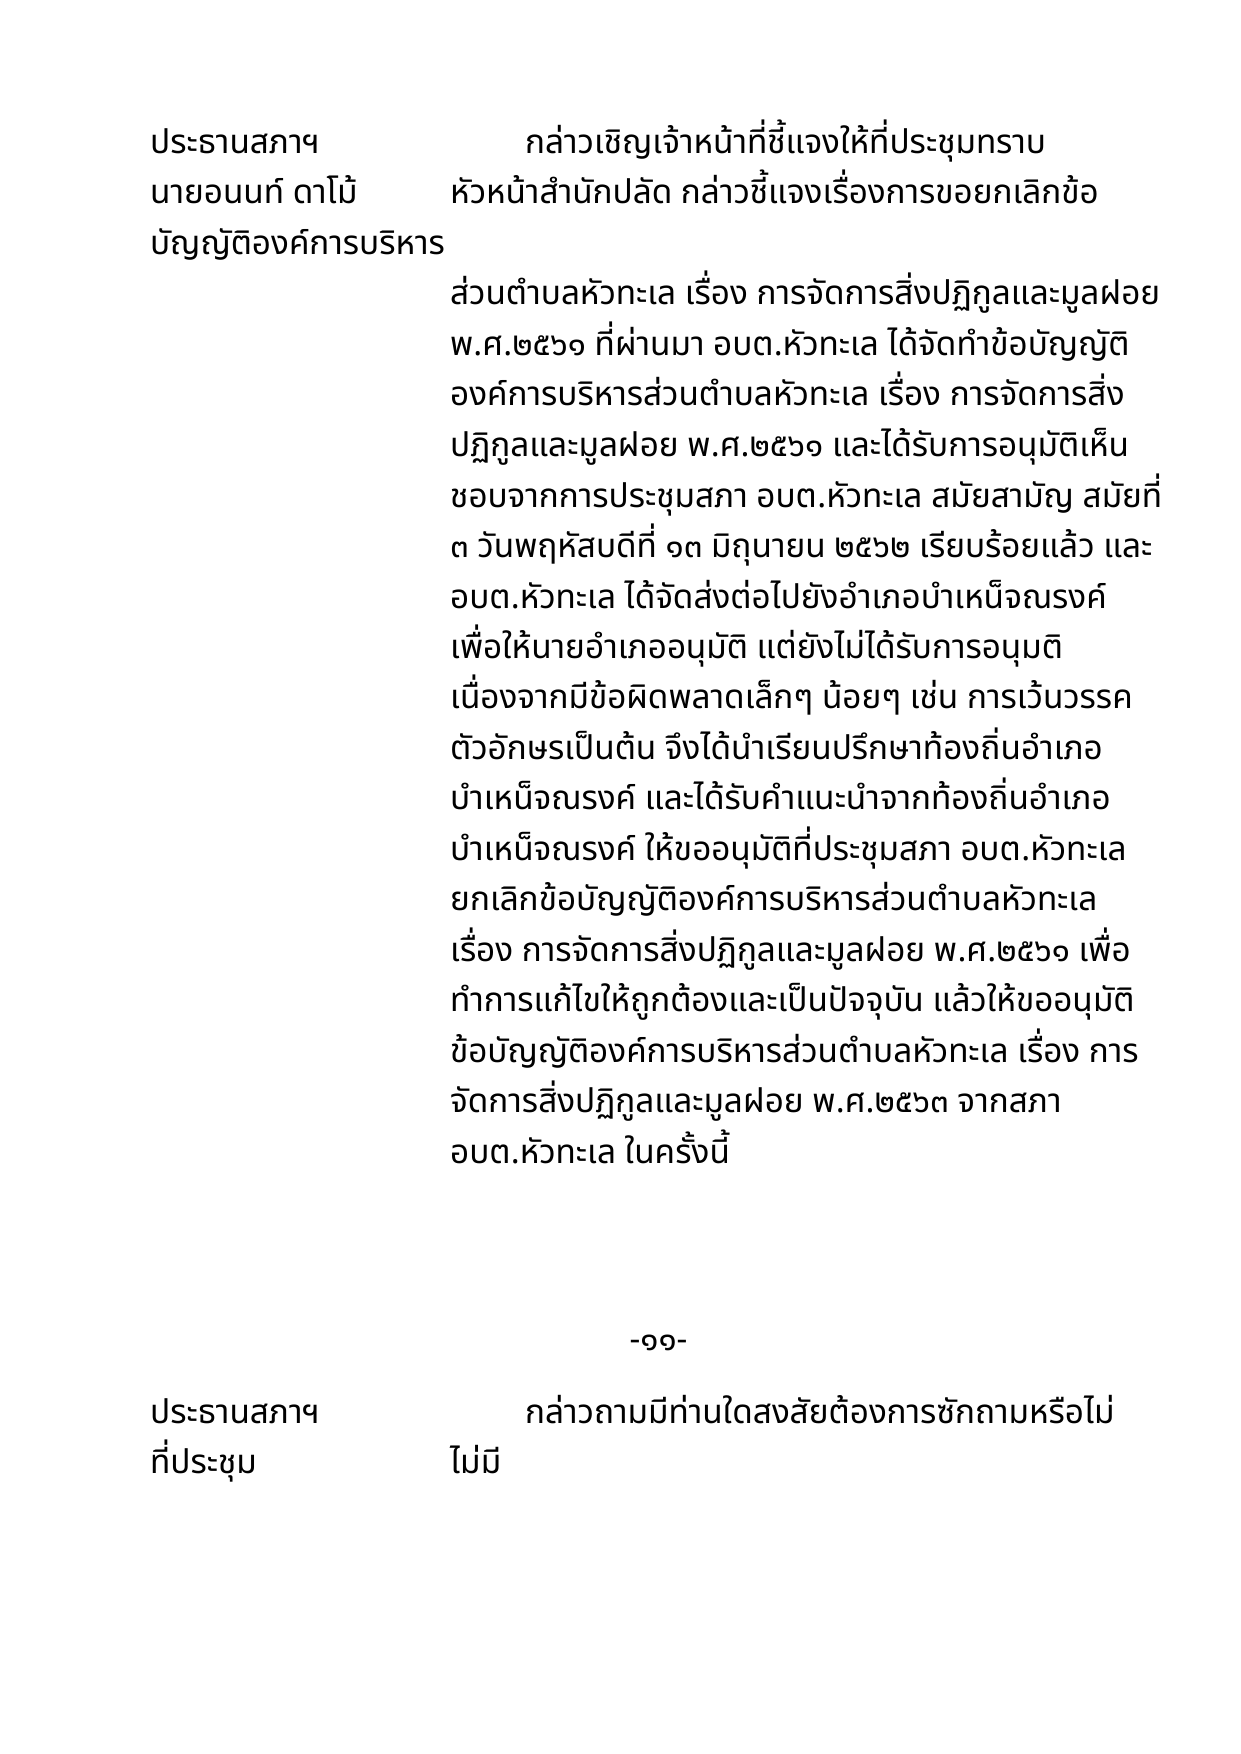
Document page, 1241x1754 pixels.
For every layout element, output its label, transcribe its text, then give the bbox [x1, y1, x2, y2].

text -๑๑- [150, 1315, 1167, 1365]
text ส่วนตำบลหัวทะเล เรื่อง การจัดการสิ่งปฏิกูลและมูลฝอย พ.ศ.๒๕๖๑ ที่ผ่านมา อบต.หัวทะเล ได้จัดทำข้อบัญญัติองค์การบริหารส่วนตำบลหัวทะเล เรื่อง การจัดการสิ่งปฏิกูลและมูลฝอย พ.ศ.๒๕๖๑ และได้รับการอนุมัติเห็นชอบจากการประชุมสภา อบต.หัวทะเล สมัยสามัญ สมัยที่ ๓ วันพฤหัสบดีที่ ๑๓ มิถุนายน ๒๕๖๒ เรียบร้อยแล้ว และอบต.หัวทะเล ได้จัดส่งต่อไปยังอำเภอบำเหน็จณรงค์ เพื่อให้นายอำเภออนุมัติ แต่ยังไม่ได้รับการอนุมติ เนื่องจากมีข้อผิดพลาดเล็กๆ น้อยๆ เช่น การเว้นวรรคตัวอักษรเป็นต้น จึงได้นำเรียนปรึกษาท้องถิ่นอำเภอบำเหน็จณรงค์ และได้รับคำแนะนำจากท้องถิ่นอำเภอบำเหน็จณรงค์ ให้ขออนุมัติที่ประชุมสภา อบต.หัวทะเล ยกเลิกข้อบัญญัติองค์การบริหารส่วนตำบลหัวทะเล เรื่อง การจัดการสิ่งปฏิกูลและมูลฝอย พ.ศ.๒๕๖๑ เพื่อทำการแก้ไขให้ถูกต้องและเป็นปัจจุบัน แล้วให้ขออนุมัติ ข้อบัญญัติองค์การบริหารส่วนตำบลหัวทะเล เรื่อง การจัดการสิ่งปฏิกูลและมูลฝอย พ.ศ.๒๕๖๓ จากสภา อบต.หัวทะเล ในครั้งนี้ [450, 269, 1167, 1178]
text ที่ประชุม ไม่มี [150, 1438, 1167, 1489]
text ประธานสภาฯ กล่าวถามมีท่านใดสงสัยต้องการซักถามหรือไม่ [150, 1388, 1167, 1438]
text นายอนนท์ ดาโม้ หัวหน้าสำนักปลัด กล่าวชี้แจงเรื่องการขอยกเลิกข้อบัญญัติองค์การบริหาร [150, 168, 1167, 269]
text ประธานสภาฯ กล่าวเชิญเจ้าหน้าที่ชี้แจงให้ที่ประชุมทราบ [150, 118, 1167, 168]
